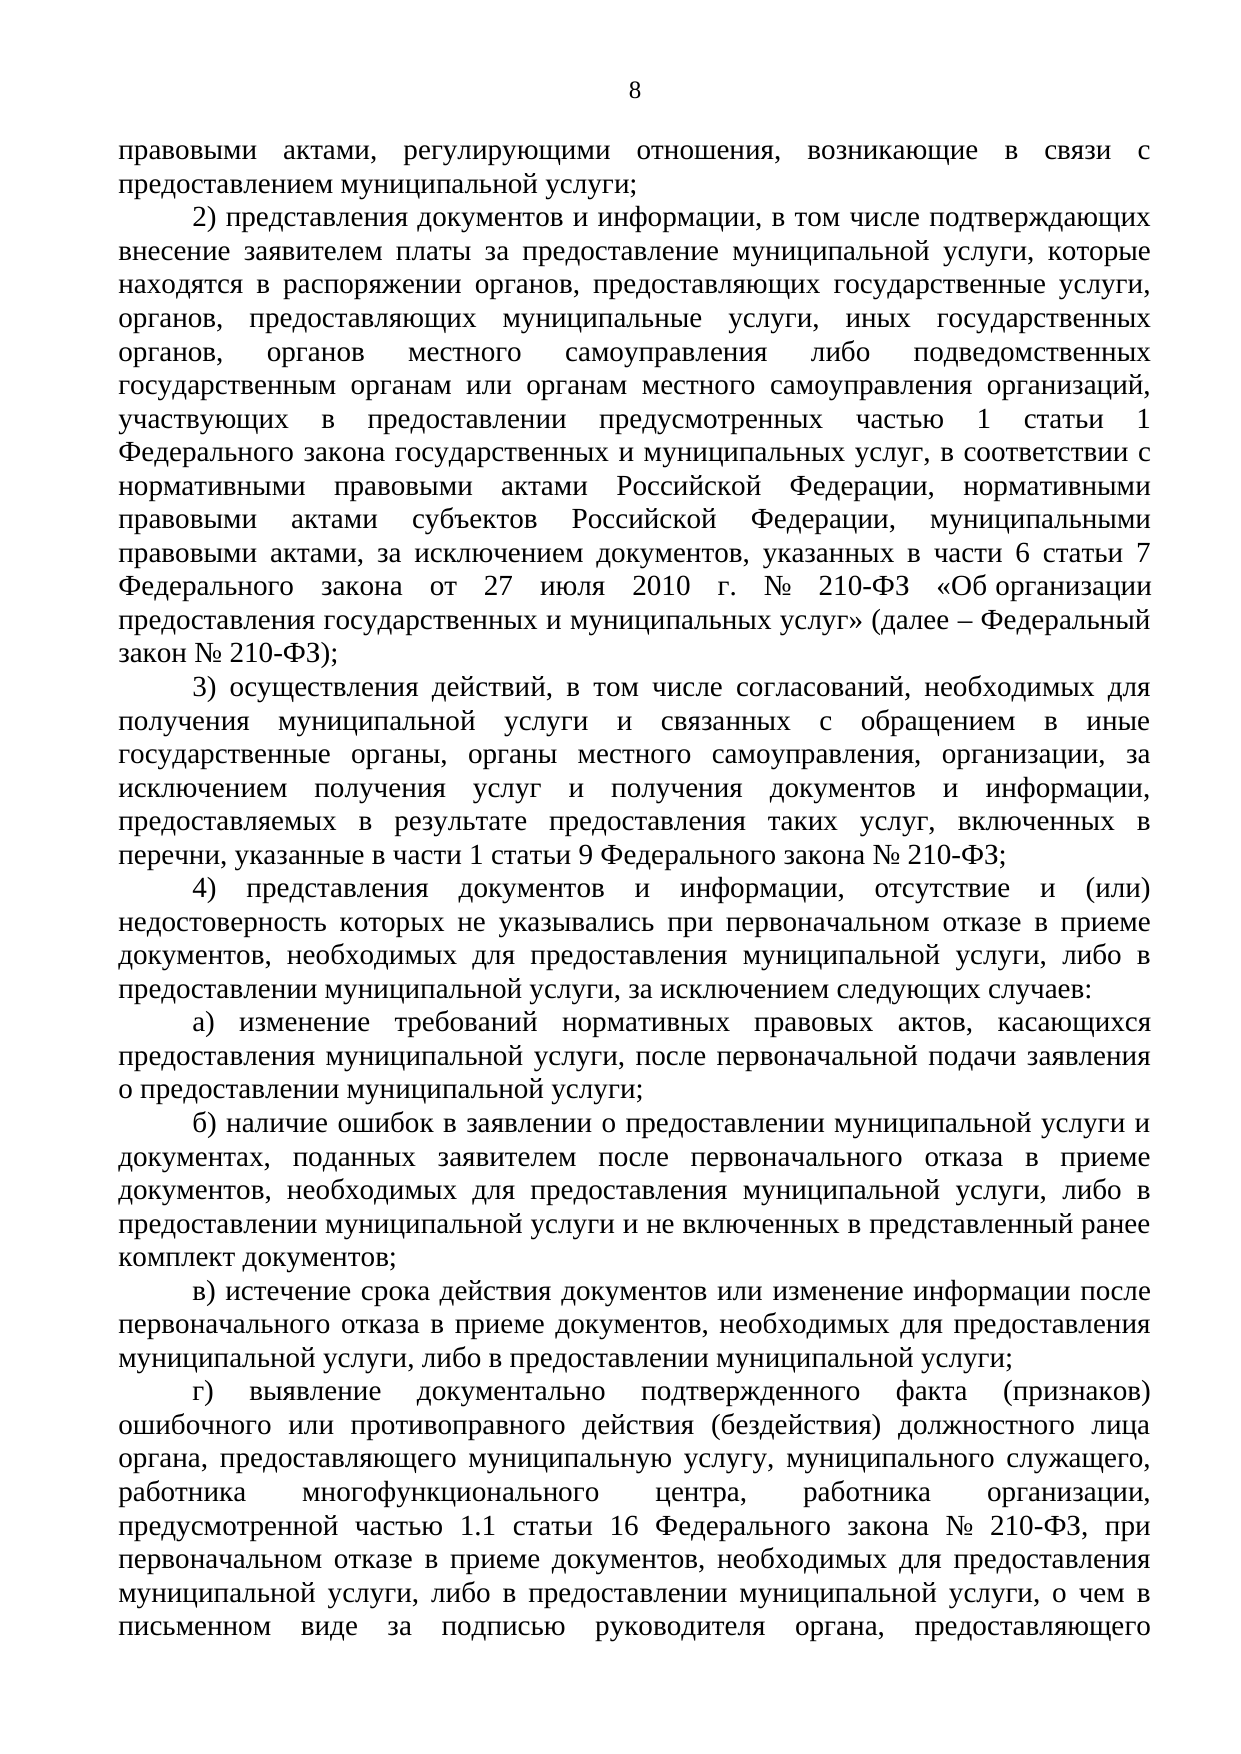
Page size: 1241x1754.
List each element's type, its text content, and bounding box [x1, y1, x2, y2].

text 2) представления документов и информации, в том числе подтверждающих внесение заявителем платы за предоставление муниципальной услуги, которые находятся в распоряжении органов, предоставляющих государственные услуги, органов, предоставляющих муниципальные услуги, иных государственных органов, органов местного самоуправления либо подведомственных государственным органам или органам местного самоуправления организаций, участвующих в предоставлении предусмотренных частью 1 статьи 1 Федерального закона государственных и муниципальных услуг, в соответствии с нормативными правовыми актами Российской Федерации, нормативными правовыми актами субъектов Российской Федерации, муниципальными правовыми актами, за исключением документов, указанных в части 6 статьи 7 Федерального закона от 27 июля 2010 г. № 210-ФЗ «Об организации предоставления государственных и муниципальных услуг» (далее – Федеральный закон № 210-ФЗ); [118, 199, 1152, 669]
text в) истечение срока действия документов или изменение информации после первоначального отказа в приеме документов, необходимых для предоставления муниципальной услуги, либо в предоставлении муниципальной услуги; [118, 1273, 1152, 1373]
text 3) осуществления действий, в том числе согласований, необходимых для получения муниципальной услуги и связанных с обращением в иные государственные органы, органы местного самоуправления, организации, за исключением получения услуг и получения документов и информации, предоставляемых в результате предоставления таких услуг, включенных в перечни, указанные в части 1 статьи 9 Федерального закона № 210-ФЗ; [118, 669, 1152, 870]
text 4) представления документов и информации, отсутствие и (или) недостоверность которых не указывались при первоначальном отказе в приеме документов, необходимых для предоставления муниципальной услуги, либо в предоставлении муниципальной услуги, за исключением следующих случаев: [118, 870, 1152, 1004]
text а) изменение требований нормативных правовых актов, касающихся предоставления муниципальной услуги, после первоначальной подачи заявления о предоставлении муниципальной услуги; [118, 1004, 1152, 1105]
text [118, 132, 1152, 199]
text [118, 1373, 1152, 1642]
text б) наличие ошибок в заявлении о предоставлении муниципальной услуги и документах, поданных заявителем после первоначального отказа в приеме документов, необходимых для предоставления муниципальной услуги, либо в предоставлении муниципальной услуги и не включенных в представленный ранее комплект документов; [118, 1105, 1152, 1273]
